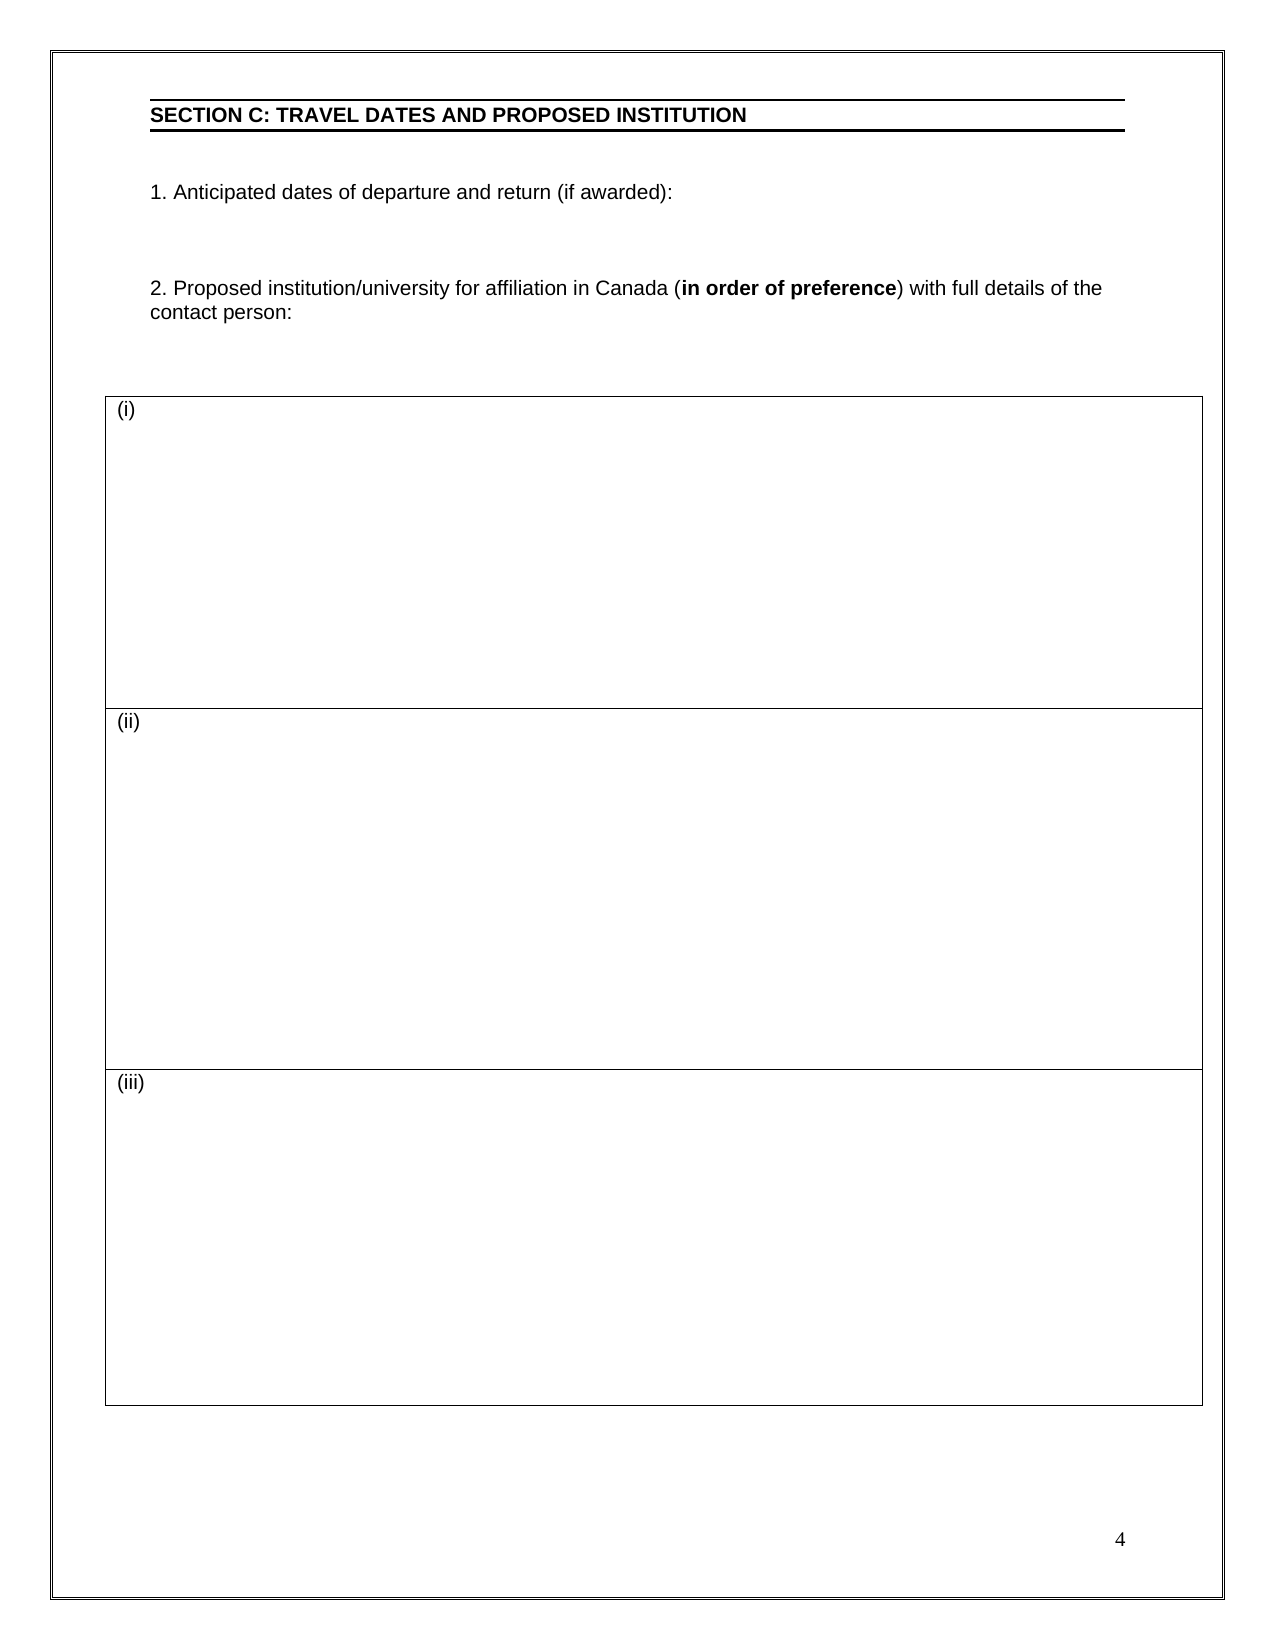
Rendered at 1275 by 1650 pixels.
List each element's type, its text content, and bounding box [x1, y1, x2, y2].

text 1. Anticipated dates of departure and return (if awarded): [150, 180, 1125, 204]
text SECTION C: TRAVEL DATES AND PROPOSED INSTITUTION [150, 101, 1125, 129]
table_cell (iii) [106, 1070, 1202, 1405]
text 2. Proposed institution/university for affiliation in Canada (in order of preference) with full details of the contact person: [150, 276, 1125, 323]
table_header (i) [106, 397, 1202, 708]
table_cell (ii) [106, 709, 1202, 1068]
